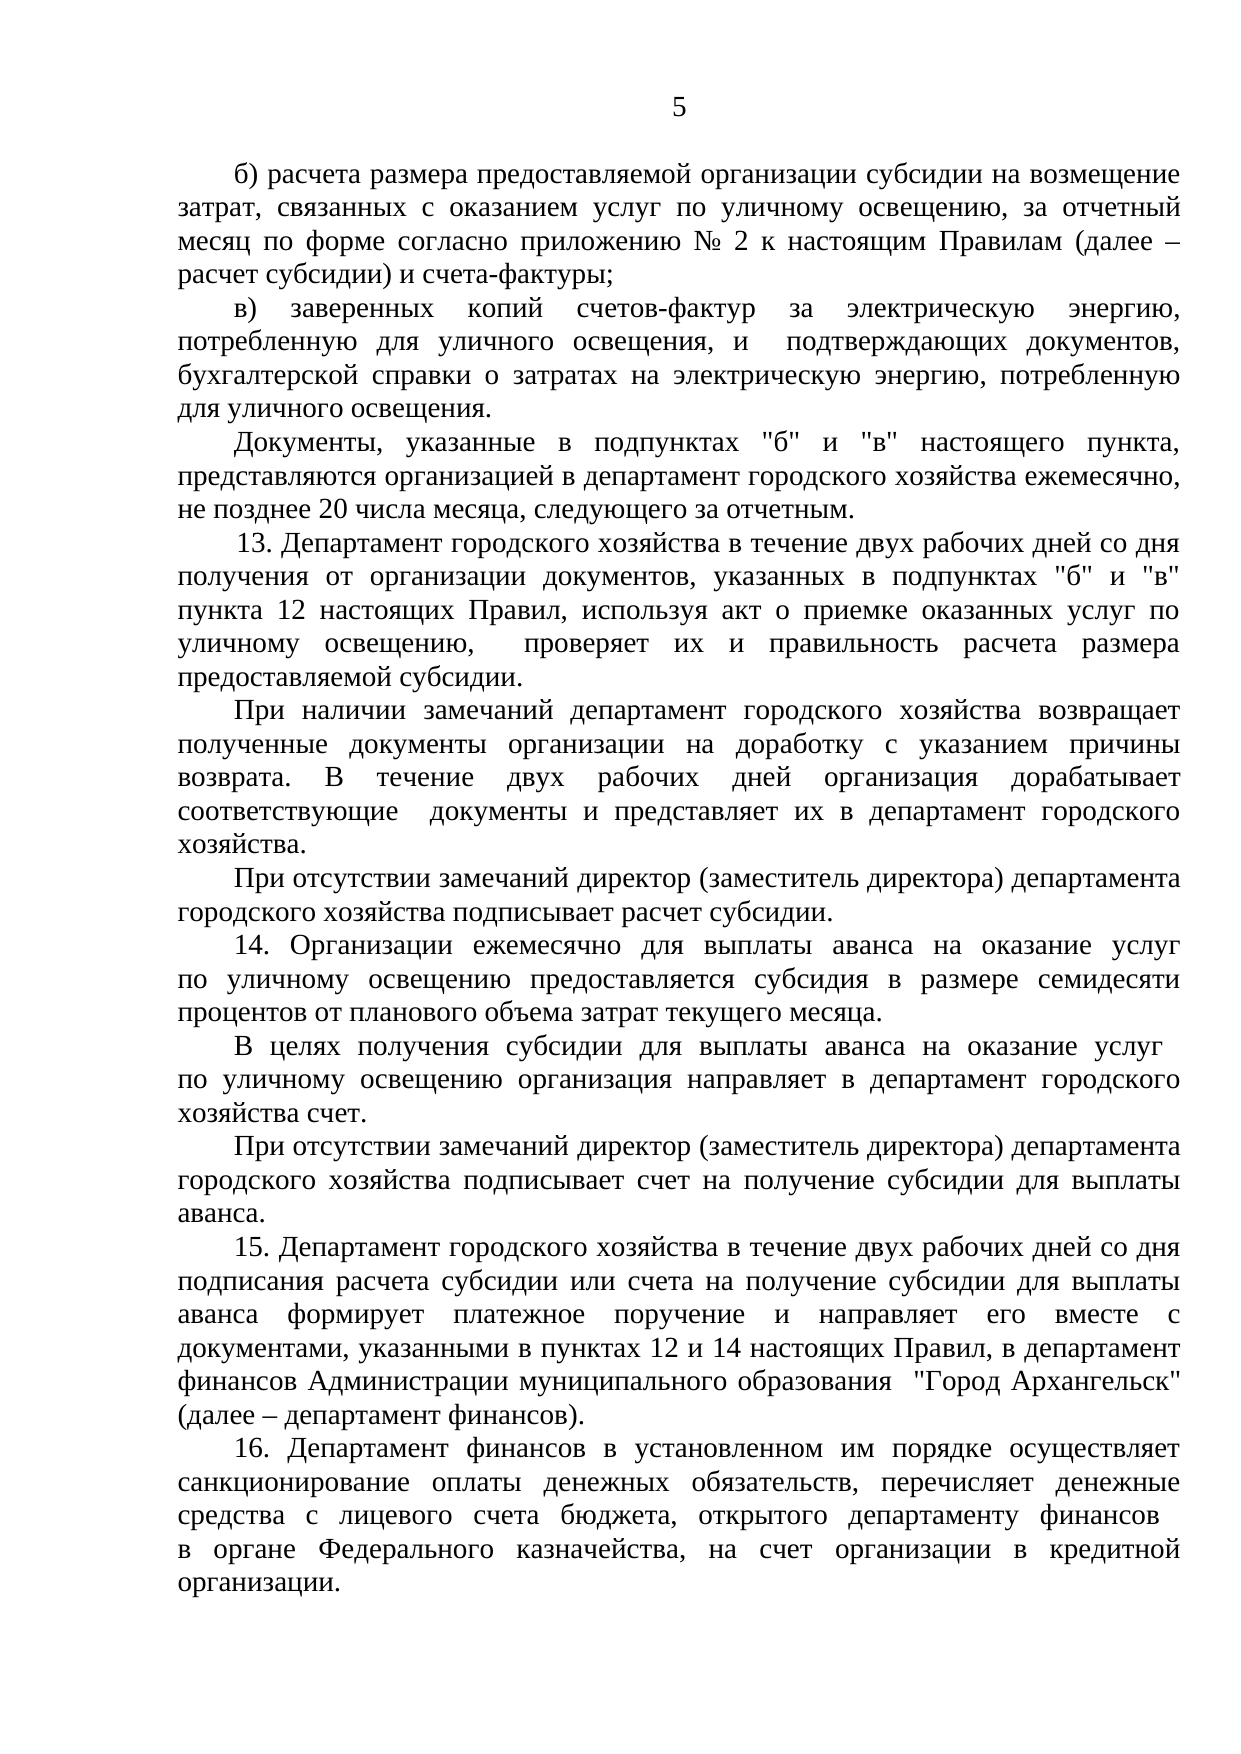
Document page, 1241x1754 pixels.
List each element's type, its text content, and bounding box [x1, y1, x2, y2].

text 14. Организации ежемесячно для выплаты аванса на оказание услуг по уличному освещению предоставляется субсидия в размере семидесяти процентов от планового объема затрат текущего месяца. [177, 927, 1181, 1028]
text При отсутствии замечаний директор (заместитель директора) департамента городского хозяйства подписывает счет на получение субсидии для выплаты аванса. [177, 1128, 1181, 1229]
text При наличии замечаний департамент городского хозяйства возвращает полученные документы организации на доработку с указанием причины возврата. В течение двух рабочих дней организация дорабатывает соответствующие документы и представляет их в департамент городского хозяйства. [177, 692, 1181, 860]
text в) заверенных копий счетов-фактур за электрическую энергию, потребленную для уличного освещения, и подтверждающих документов, бухгалтерской справки о затратах на электрическую энергию, потребленную для уличного освещения. [177, 290, 1181, 424]
text В целях получения субсидии для выплаты аванса на оказание услуг по уличному освещению организация направляет в департамент городского хозяйства счет. [177, 1028, 1181, 1128]
text Документы, указанные в подпунктах "б" и "в" настоящего пункта, представляются организацией в департамент городского хозяйства ежемесячно, не позднее 20 числа месяца, следующего за отчетным. [177, 424, 1181, 525]
text 16. Департамент финансов в установленном им порядке осуществляет санкционирование оплаты денежных обязательств, перечисляет денежные средства с лицевого счета бюджета, открытого департаменту финансов в органе Федерального казначейства, на счет организации в кредитной организации. [177, 1430, 1181, 1598]
text 15. Департамент городского хозяйства в течение двух рабочих дней со дня подписания расчета субсидии или счета на получение субсидии для выплаты аванса формирует платежное поручение и направляет его вместе с документами, указанными в пунктах 12 и 14 настоящих Правил, в департамент финансов Администрации муниципального образования "Город Архангельск" (далее – департамент финансов). [177, 1229, 1181, 1430]
text 13. Департамент городского хозяйства в течение двух рабочих дней со дня получения от организации документов, указанных в подпунктах "б" и "в" пункта 12 настоящих Правил, используя акт о приемке оказанных услуг по уличному освещению, проверяет их и правильность расчета размера предоставляемой субсидии. [177, 525, 1181, 692]
text При отсутствии замечаний директор (заместитель директора) департамента городского хозяйства подписывает расчет субсидии. [177, 860, 1181, 927]
text б) расчета размера предоставляемой организации субсидии на возмещение затрат, связанных с оказанием услуг по уличному освещению, за отчетный месяц по форме согласно приложению № 2 к настоящим Правилам (далее – расчет субсидии) и счета-фактуры; [177, 156, 1181, 290]
text 5 [177, 89, 1181, 122]
